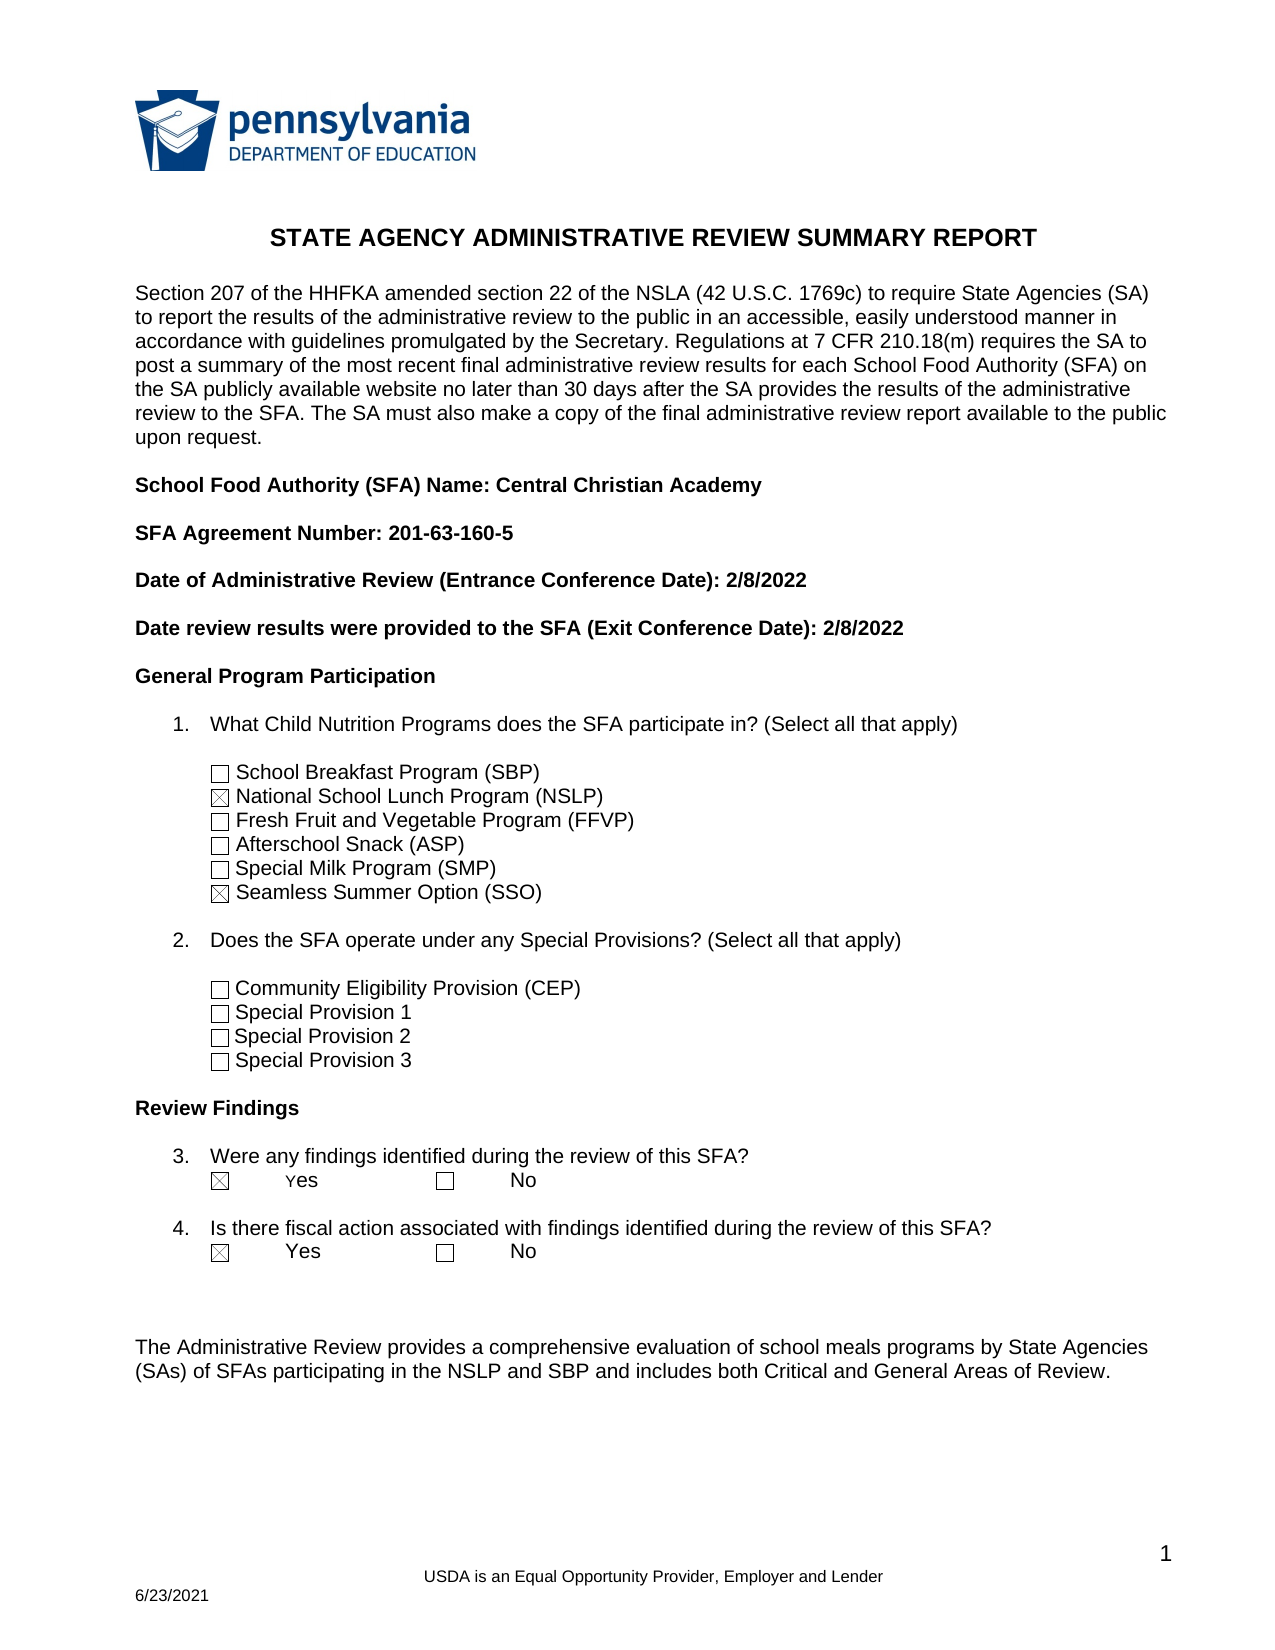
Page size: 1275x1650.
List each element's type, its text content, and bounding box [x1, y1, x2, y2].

list Were any findings identified during the review of this SFA? [172, 1143, 1172, 1167]
text Review Findings [135, 1096, 1172, 1119]
text School Breakfast Program (SBP) [135, 760, 1172, 784]
text Fresh Fruit and Vegetable Program (FFVP) [135, 808, 1172, 832]
picture [135, 90, 478, 171]
text Seamless Summer Option (SSO) [135, 880, 1172, 904]
text The Administrative Review provides a comprehensive evaluation of school meals programs by State Agencies (SAs) of SFAs participating in the NSLP and SBP and includes both Critical and General Areas of Review. [135, 1335, 1172, 1383]
list Is there fiscal action associated with findings identified during the review of this SFA? [172, 1215, 1172, 1239]
text STATE AGENCY ADMINISTRATIVE REVIEW SUMMARY REPORT [135, 223, 1172, 252]
text Yes No [135, 1167, 1172, 1191]
text Yes No [172, 1239, 1172, 1263]
text National School Lunch Program (NSLP) [210, 784, 1172, 808]
text Date review results were provided to the SFA (Exit Conference Date): 2/8/2022 [135, 616, 1172, 640]
text Special Milk Program (SMP) [135, 856, 1172, 880]
list What Child Nutrition Programs does the SFA participate in? (Select all that apply) [172, 712, 1172, 736]
text Special Provision 1 [210, 1000, 1172, 1024]
text Afterschool Snack (ASP) [135, 832, 1172, 856]
text SFA Agreement Number: 201-63-160-5 [135, 520, 1172, 544]
text Special Provision 2 [210, 1024, 1172, 1048]
text Special Provision 3 [210, 1048, 1172, 1072]
list Does the SFA operate under any Special Provisions? (Select all that apply) [172, 928, 1172, 952]
text Date of Administrative Review (Entrance Conference Date): 2/8/2022 [135, 568, 1172, 592]
text General Program Participation [135, 664, 1172, 688]
text Section 207 of the HHFKA amended section 22 of the NSLA (42 U.S.C. 1769c) to require State Agencies (SA) to report the results of the administrative review to the public in an accessible, easily understood manner in accordance with guidelines promulgated by the Secretary. Regulations at 7 CFR 210.18(m) requires the SA to post a summary of the most recent final administrative review results for each School Food Authority (SFA) on the SA publicly available website no later than 30 days after the SA provides the results of the administrative review to the SFA. The SA must also make a copy of the final administrative review report available to the public upon request. [135, 281, 1172, 448]
text Community Eligibility Provision (CEP) [210, 976, 1172, 1000]
text School Food Authority (SFA) Name: Central Christian Academy [135, 472, 1172, 496]
